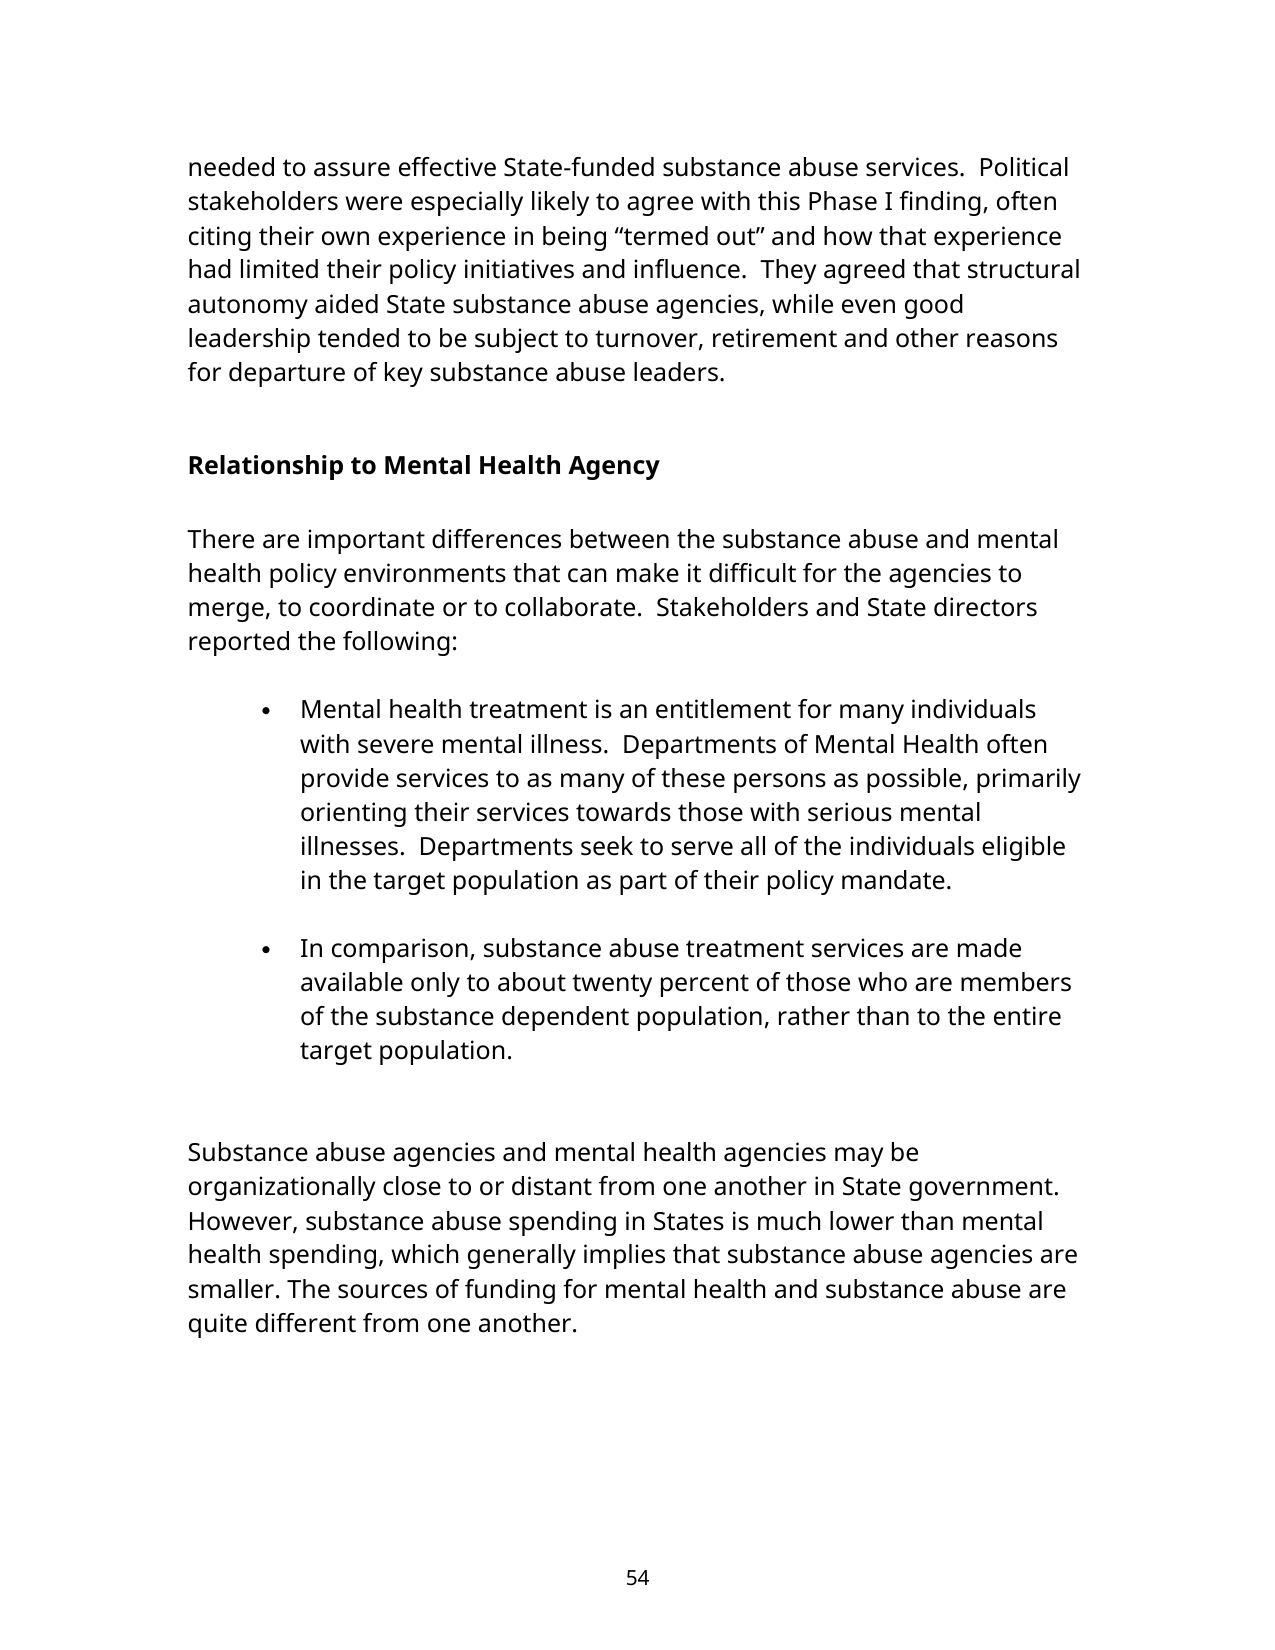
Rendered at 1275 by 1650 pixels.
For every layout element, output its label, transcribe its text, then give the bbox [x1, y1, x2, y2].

subtitle Relationship to Mental Health Agency [187, 447, 1087, 482]
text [187, 150, 1087, 388]
text There are important differences between the substance abuse and mental health policy environments that can make it difficult for the agencies to merge, to coordinate or to collaborate. Stakeholders and State directors reported the following: [187, 522, 1087, 658]
list Mental health treatment is an entitlement for many individuals with severe mental illness. Departments of Mental Health often provide services to as many of these persons as possible, primarily orienting their services towards those with serious mental illnesses. Departments seek to serve all of the individuals eligible in the target population as part of their policy mandate. [262, 692, 1087, 897]
text Substance abuse agencies and mental health agencies may be organizationally close to or distant from one another in State government. However, substance abuse spending in States is much lower than mental health spending, which generally implies that substance abuse agencies are smaller. The sources of funding for mental health and substance abuse are quite different from one another. [187, 1135, 1087, 1339]
list In comparison, substance abuse treatment services are made available only to about twenty percent of those who are members of the substance dependent population, rather than to the entire target population. [262, 931, 1087, 1067]
